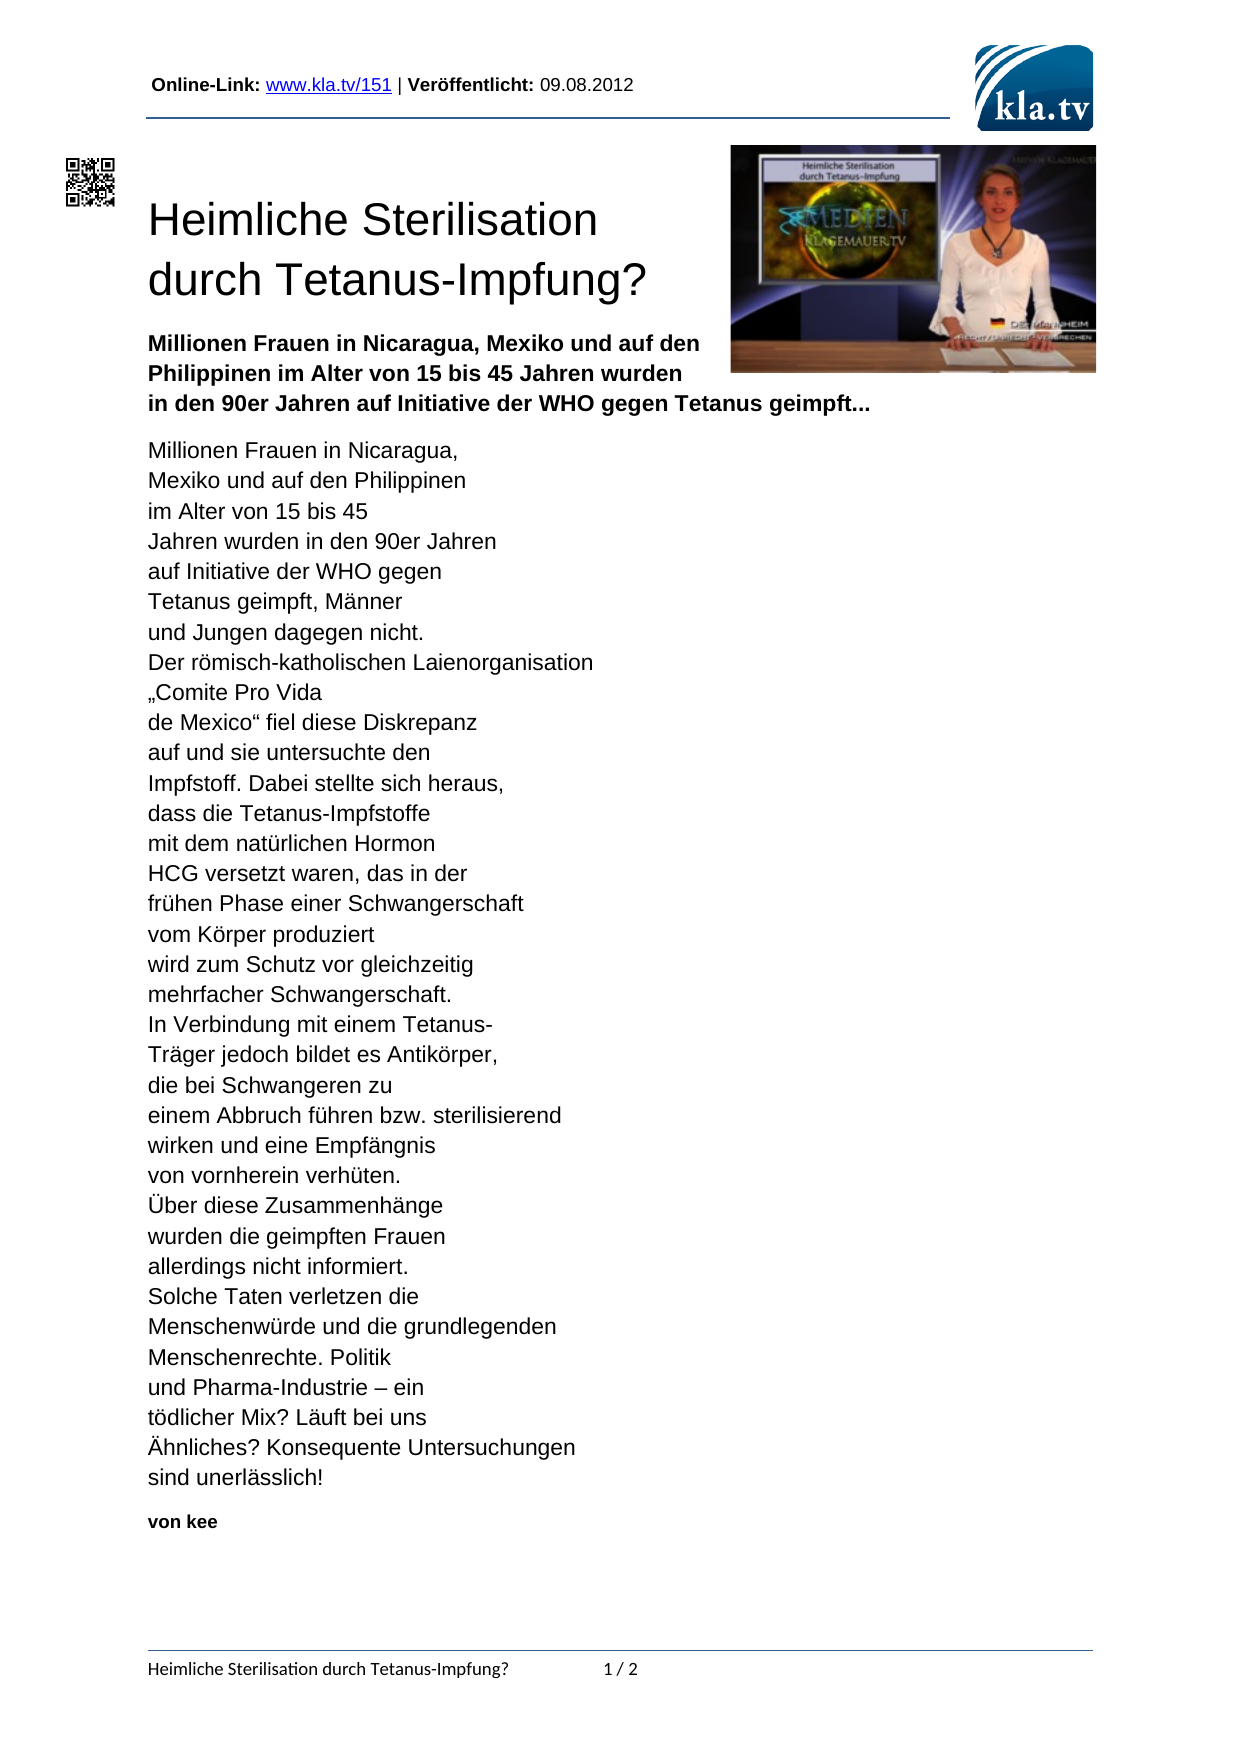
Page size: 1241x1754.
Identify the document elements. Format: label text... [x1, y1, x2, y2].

text von kee [148, 1511, 1093, 1533]
text Millionen Frauen in Nicaragua, Mexiko und auf den Philippinen im Alter von 15 bis 45 Jahren wurden in den 90er Jahren auf Initiative der WHO gegen Tetanus geimpft... [148, 330, 1093, 417]
text Millionen Frauen in Nicaragua, Mexiko und auf den Philippinen im Alter von 15 bis 45 Jahren wurden in den 90er Jahren auf Initiative der WHO gegen Tetanus geimpft, Männer und Jungen dagegen nicht. Der römisch-katholischen Laienorganisation „Comite Pro Vida de Mexico“ fiel diese Diskrepanz auf und sie untersuchte den Impfstoff. Dabei stellte sich heraus, dass die Tetanus-Impfstoffe mit dem natürlichen Hormon HCG versetzt waren, das in der frühen Phase einer Schwangerschaft vom Körper produziert wird zum Schutz vor gleichzeitig mehrfacher Schwangerschaft. In Verbindung mit einem Tetanus- Träger jedoch bildet es Antikörper, die bei Schwangeren zu einem Abbruch führen bzw. sterilisierend wirken und eine Empfängnis von vornherein verhüten. Über diese Zusammenhänge wurden die geimpften Frauen allerdings nicht informiert. Solche Taten verletzen die Menschenwürde und die grundlegenden Menschenrechte. Politik und Pharma-Industrie – ein tödlicher Mix? Läuft bei uns Ähnliches? Konsequente Untersuchungen sind unerlässlich! [148, 437, 1093, 1491]
text Heimliche Sterilisation durch Tetanus-Impfung? [148, 192, 1093, 306]
